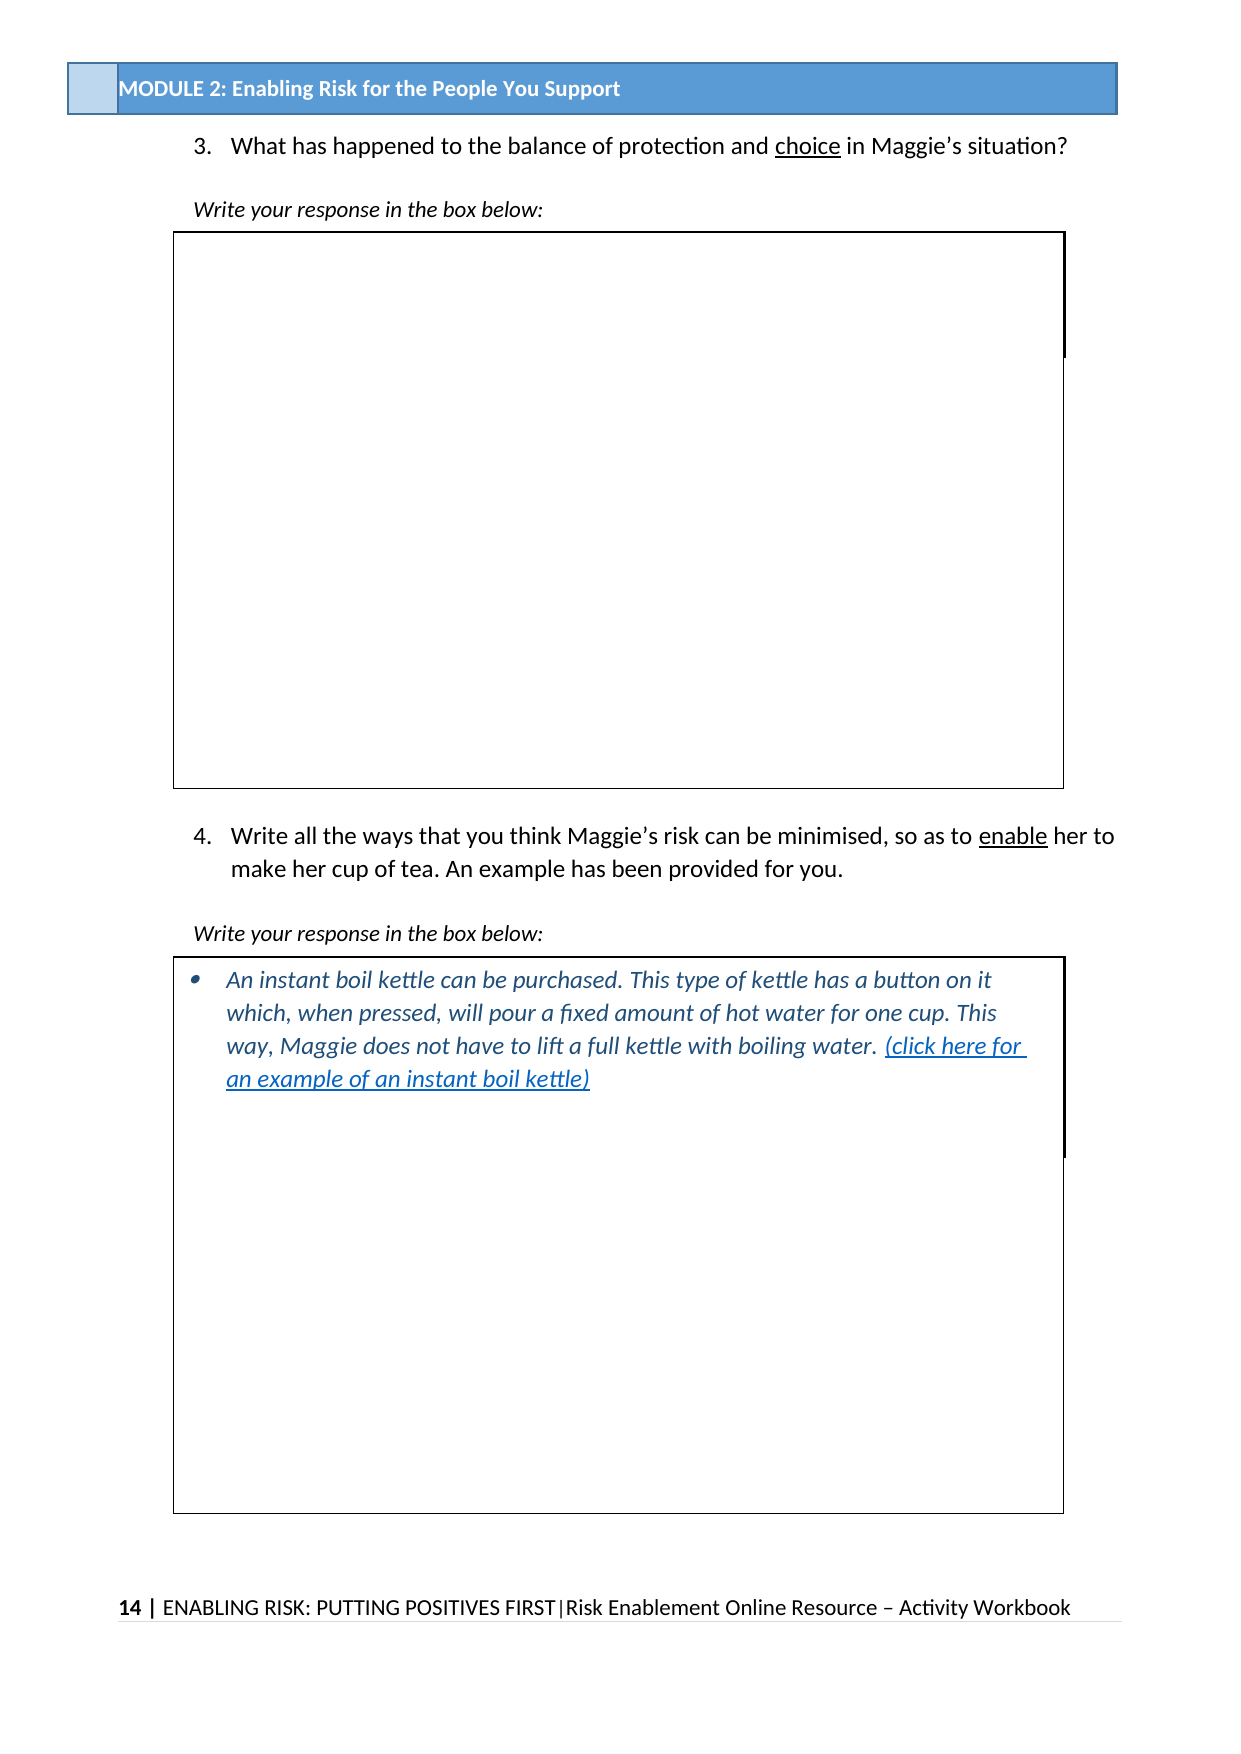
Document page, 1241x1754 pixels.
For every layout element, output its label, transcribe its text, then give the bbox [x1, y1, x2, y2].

list Write your response in the box below: [193, 196, 1122, 224]
list Write your response in the box below: [193, 919, 1122, 947]
list What has happened to the balance of protection and choice in Maggie’s situation? [193, 130, 1122, 160]
list Write all the ways that you think Maggie’s risk can be minimised, so as to enable her to make her cup of tea. An example has been provided for you. [193, 292, 1122, 884]
